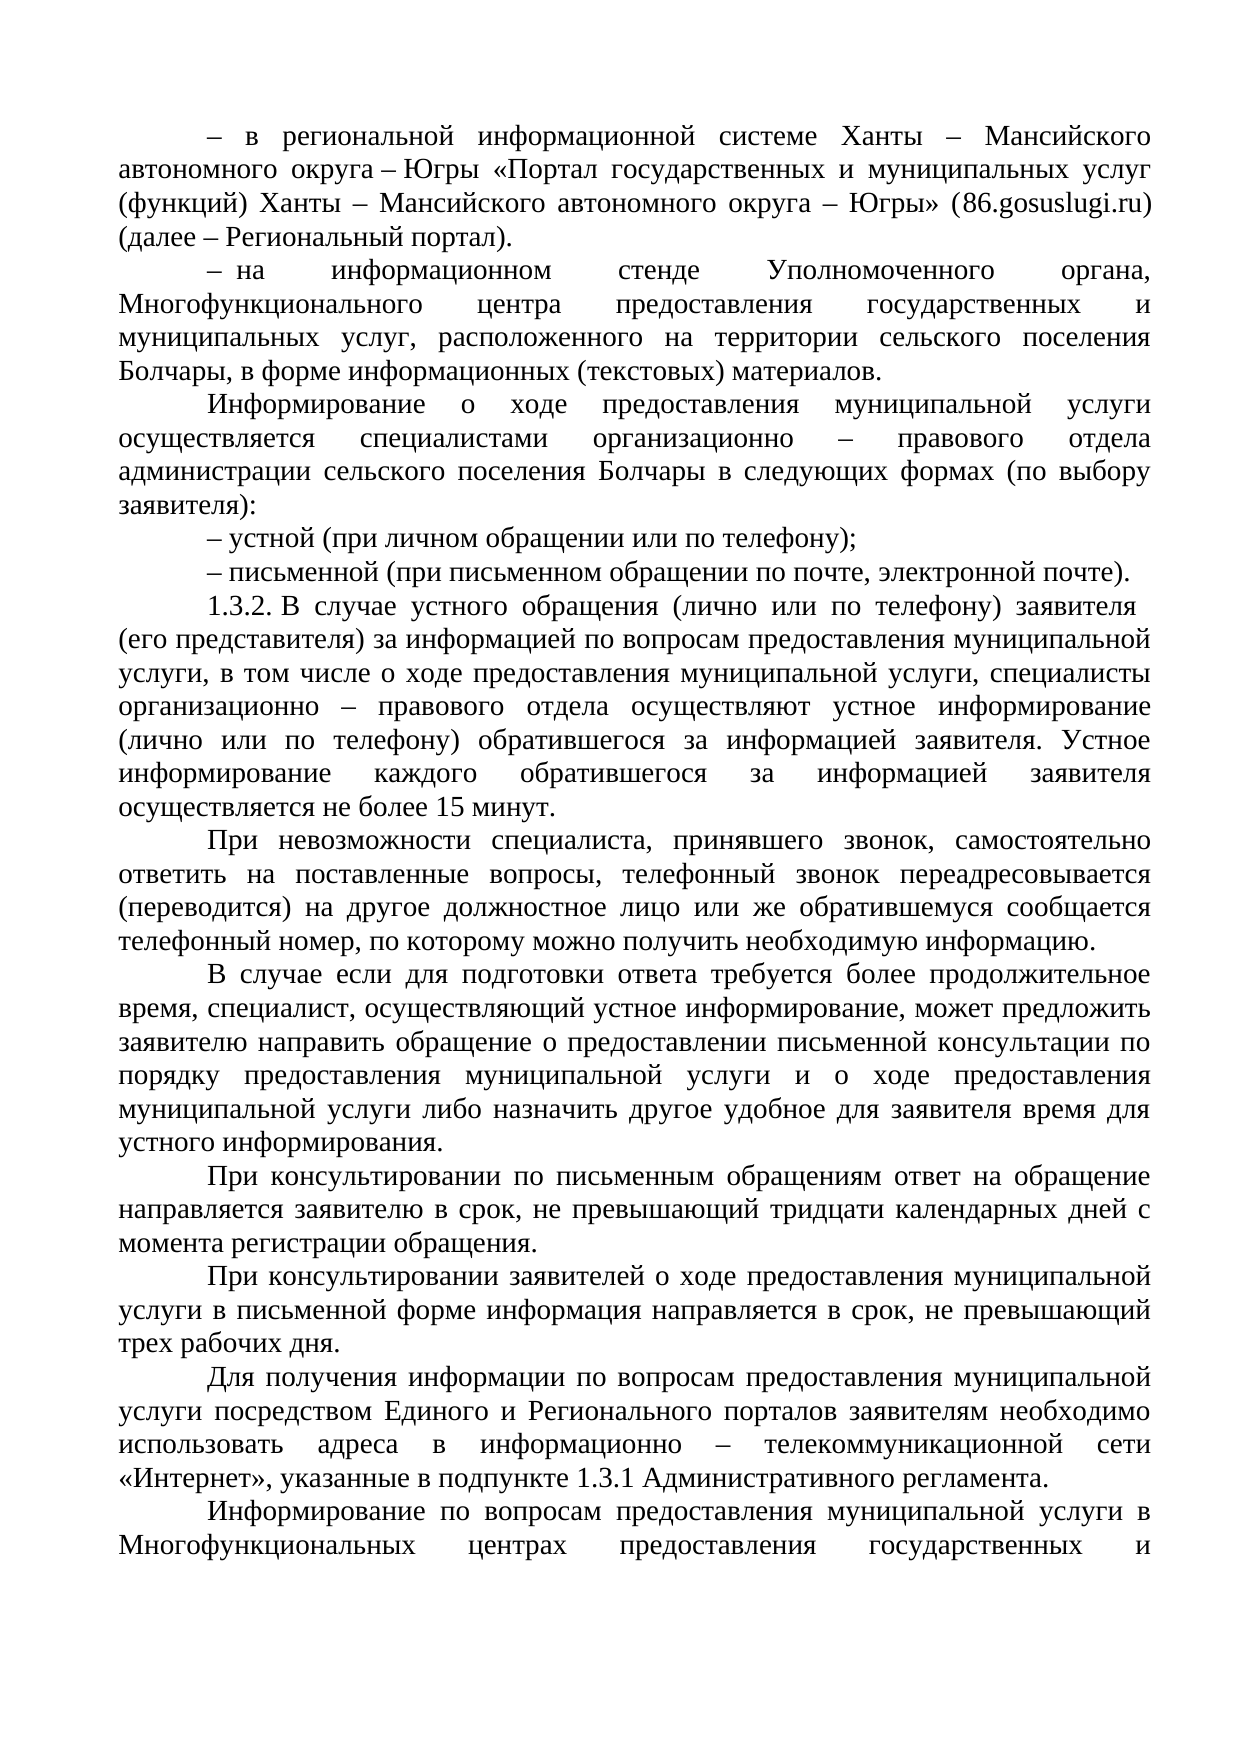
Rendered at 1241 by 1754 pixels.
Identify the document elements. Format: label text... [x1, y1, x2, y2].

text Для получения информации по вопросам предоставления муниципальной услуги посредством Единого и Регионального порталов заявителям необходимо использовать адреса в информационно – телекоммуникационной сети «Интернет», указанные в подпункте 1.3.1 Административного регламента. [118, 1359, 1152, 1493]
list В случае устного обращения (лично или по телефону) заявителя (его представителя) за информацией по вопросам предоставления муниципальной услуги, в том числе о ходе предоставления муниципальной услуги, специалисты организационно – правового отдела осуществляют устное информирование (лично или по телефону) обратившегося за информацией заявителя. Устное информирование каждого обратившегося за информацией заявителя осуществляется не более 15 минут. [118, 588, 1152, 822]
text – устной (при личном обращении или по телефону); [118, 521, 1152, 554]
text При невозможности специалиста, принявшего звонок, самостоятельно ответить на поставленные вопросы, телефонный звонок переадресовывается (переводится) на другое должностное лицо или же обратившемуся сообщается телефонный номер, по которому можно получить необходимую информацию. [118, 822, 1152, 957]
text – на информационном стенде Уполномоченного органа, Многофункционального центра предоставления государственных и муниципальных услуг, расположенного на территории сельского поселения Болчары, в форме информационных (текстовых) материалов. [118, 252, 1152, 386]
text – письменной (при письменном обращении по почте, электронной почте). [118, 554, 1152, 588]
text При консультировании по письменным обращениям ответ на обращение направляется заявителю в срок, не превышающий тридцати календарных дней с момента регистрации обращения. [118, 1158, 1152, 1258]
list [118, 1493, 1152, 1560]
text – в региональной информационной системе Ханты – Мансийского автономного округа – Югры «Портал государственных и муниципальных услуг (функций) Ханты – Мансийского автономного округа – Югры» (86.gosuslugi.ru) (далее – Региональный портал). [118, 118, 1152, 252]
text Информирование о ходе предоставления муниципальной услуги осуществляется специалистами организационно – правового отдела администрации сельского поселения Болчары в следующих формах (по выбору заявителя): [118, 386, 1152, 521]
text В случае если для подготовки ответа требуется более продолжительное время, специалист, осуществляющий устное информирование, может предложить заявителю направить обращение о предоставлении письменной консультации по порядку предоставления муниципальной услуги и о ходе предоставления муниципальной услуги либо назначить другое удобное для заявителя время для устного информирования. [118, 957, 1152, 1158]
text При консультировании заявителей о ходе предоставления муниципальной услуги в письменной форме информация направляется в срок, не превышающий трех рабочих дня. [118, 1258, 1152, 1359]
